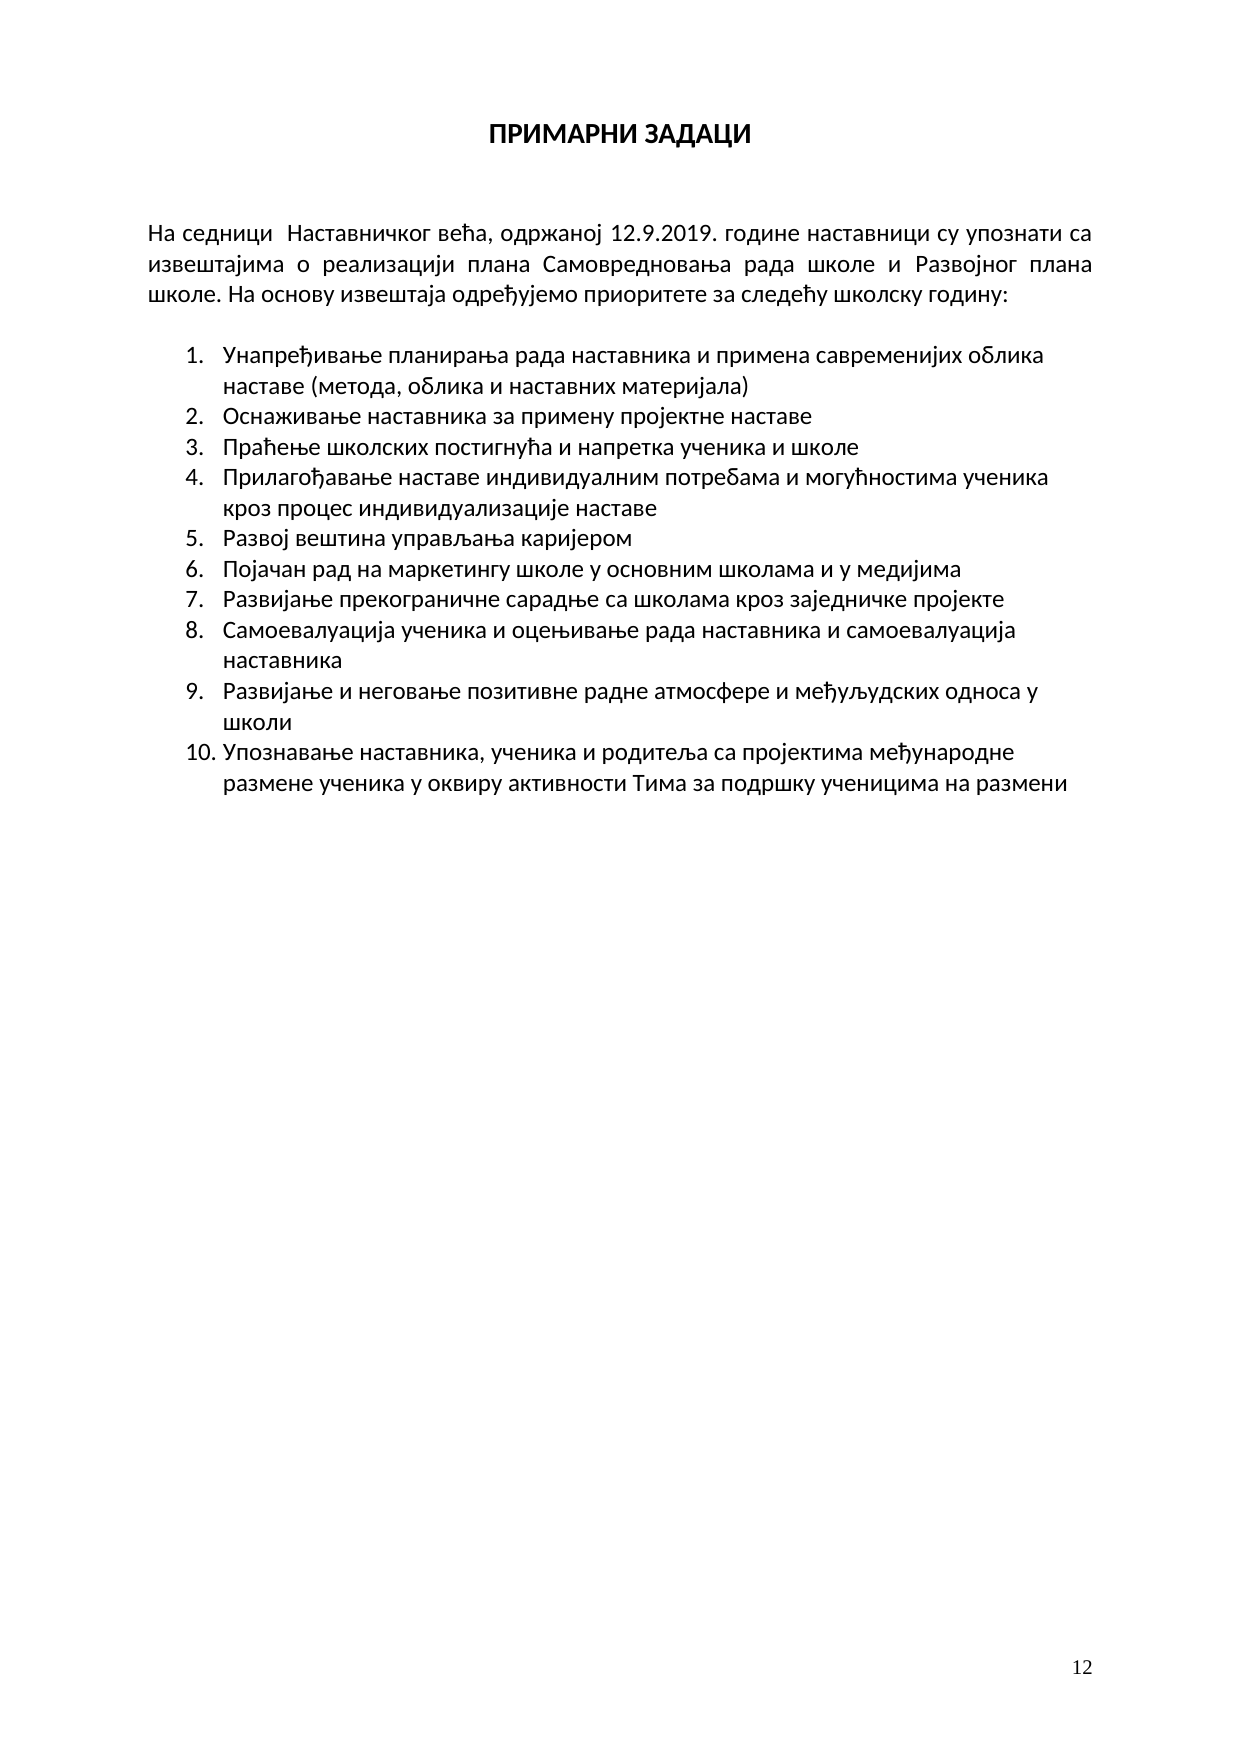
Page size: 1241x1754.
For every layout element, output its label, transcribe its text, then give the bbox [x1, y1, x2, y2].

list Праћење школских постигнућа и напретка ученика и школе [185, 431, 1092, 462]
list Самоевалуација ученика и оцењивање рада наставника и самоевалуација наставника [185, 614, 1092, 675]
text На седници Наставничког већа, одржаној 12.9.2019. године наставници су упознати са извештајима о реализацији плана Самовредновања рада школе и Развојног плана школе. На основу извештаја одређујемо приоритете за следећу школску годину: [148, 217, 1092, 309]
list Развијање и неговање позитивне радне атмосфере и међуљудских односа у школи [185, 675, 1092, 736]
list Упознавање наставника, ученика и родитеља са пројектима међународне размене ученика у оквиру активности Тима за подршку ученицима на размени [185, 736, 1092, 797]
list Оснаживање наставника за примену пројектне наставе [185, 401, 1092, 431]
list Развој вештина управљања каријером [185, 523, 1092, 553]
list Појачан рад на маркетингу школе у основним школама и у медијима [185, 553, 1092, 584]
text ПРИМАРНИ ЗАДАЦИ [148, 116, 1092, 151]
list Прилагођавање наставе индивидуалним потребама и могућностима ученика кроз процес индивидуализације наставе [185, 462, 1092, 523]
list Развијање прекограничне сарадње са школама кроз заједничке пројекте [185, 584, 1092, 614]
list Унапређивање планирања рада наставника и примена савременијих облика наставе (метода, облика и наставних материјала) [185, 339, 1092, 401]
